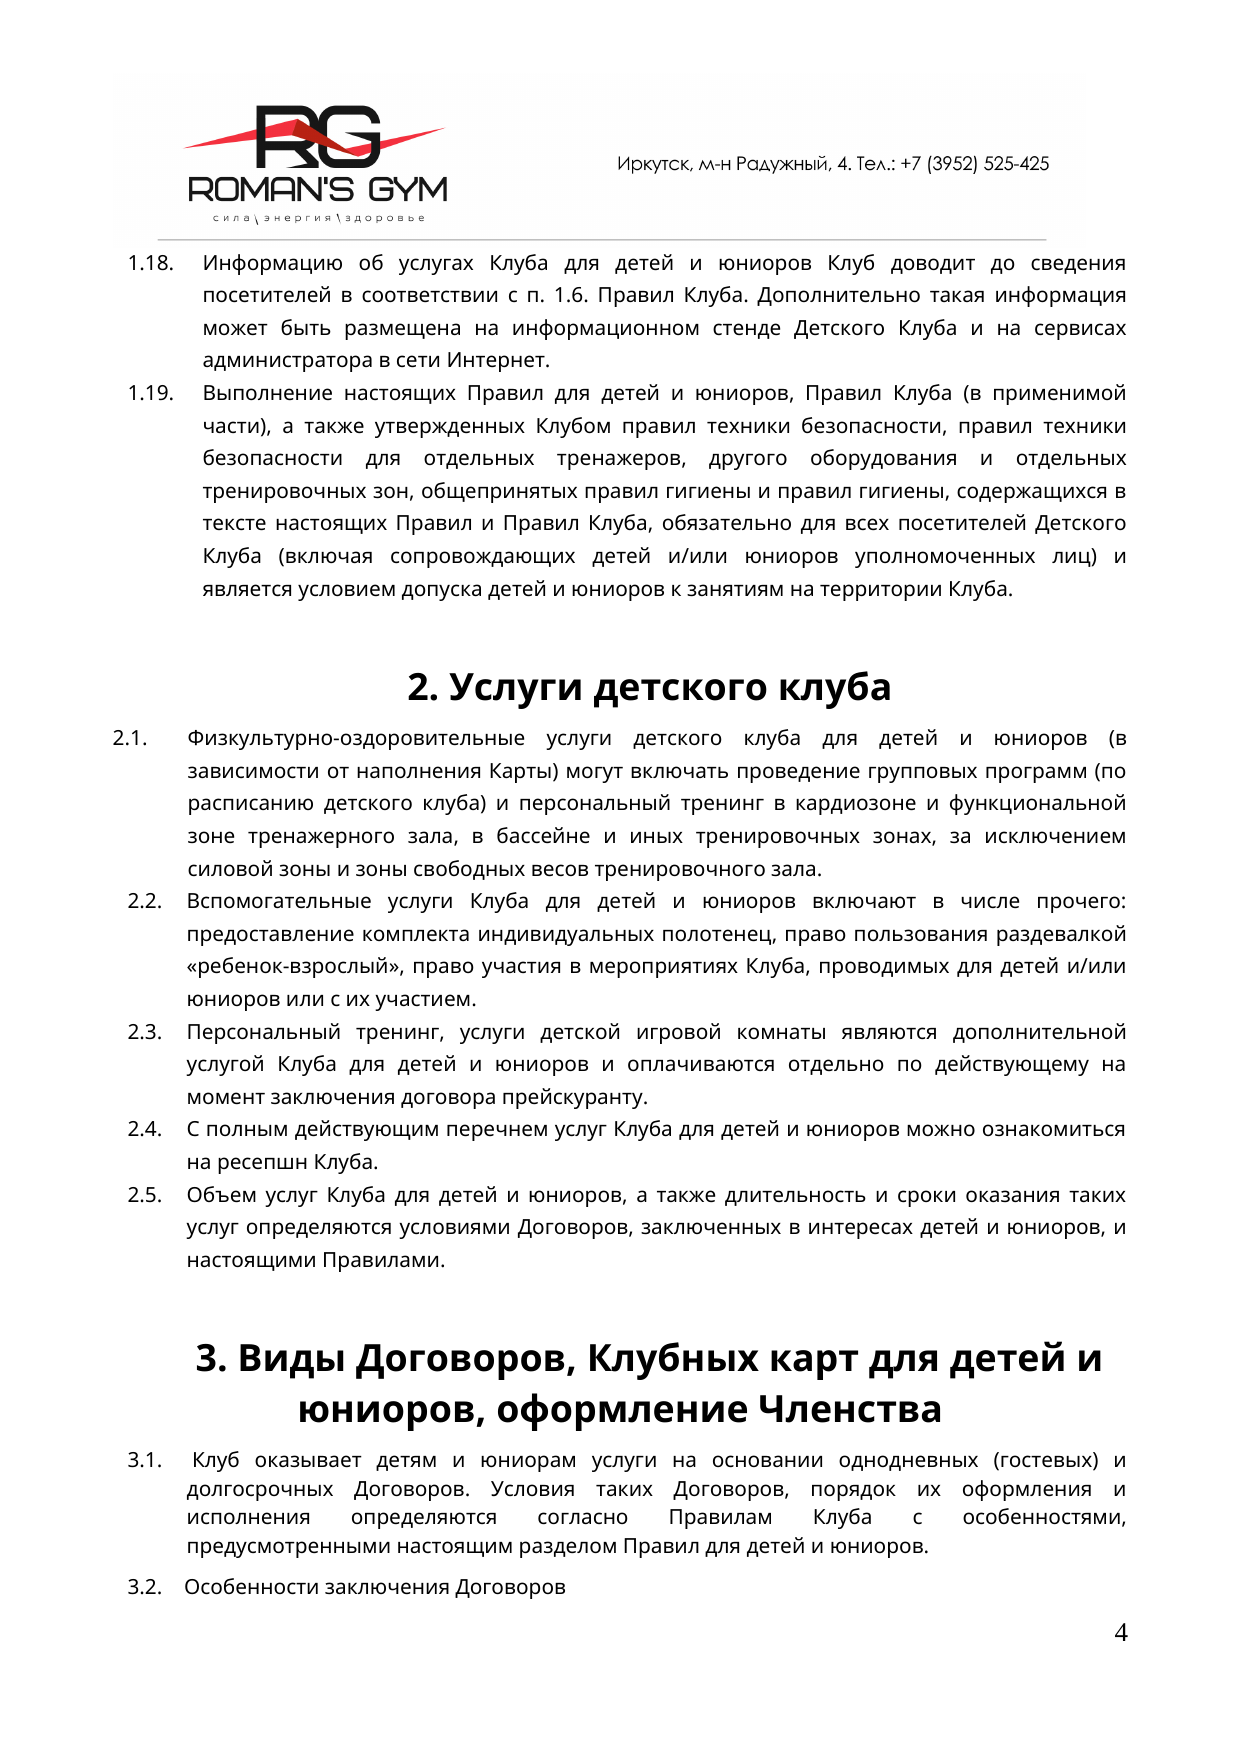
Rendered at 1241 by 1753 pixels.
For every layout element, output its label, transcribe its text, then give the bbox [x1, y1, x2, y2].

list Выполнение настоящих Правил для детей и юниоров, Правил Клуба (в применимой части), а также утвержденных Клубом правил техники безопасности, правил техники безопасности для отдельных тренажеров, другого оборудования и отдельных тренировочных зон, общепринятых правил гигиены и правил гигиены, содержащихся в тексте настоящих Правил и Правил Клуба, обязательно для всех посетителей Детского Клуба (включая сопровождающих детей и/или юниоров уполномоченных лиц) и является условием допуска детей и юниоров к занятиям на территории Клуба. [127, 378, 1128, 602]
list Объем услуг Клуба для детей и юниоров, а также длительность и сроки оказания таких услуг определяются условиями Договоров, заключенных в интересах детей и юниоров, и настоящими Правилами. [127, 1180, 1128, 1273]
list Персональный тренинг, услуги детской игровой комнаты являются дополнительной услугой Клуба для детей и юниоров и оплачиваются отдельно по действующему на момент заключения договора прейскуранту. [127, 1017, 1128, 1110]
list Физкультурно-оздоровительные услуги детского клуба для детей и юниоров (в зависимости от наполнения Карты) могут включать проведение групповых программ (по расписанию детского клуба) и персональный тренинг в кардиозоне и функциональной зоне тренажерного зала, в бассейне и иных тренировочных зонах, за исключением силовой зоны и зоны свободных весов тренировочного зала. [112, 723, 1128, 882]
list С полным действующим перечнем услуг Клуба для детей и юниоров можно ознакомиться на ресепшн Клуба. [127, 1114, 1128, 1176]
subtitle 3. Виды Договоров, Клубных карт для детей и юниоров, оформление Членства [112, 1331, 1128, 1433]
text 3.2. Особенности заключения Договоров [127, 1572, 1128, 1600]
text 3.1. Клуб оказывает детям и юниорам услуги на основании однодневных (гостевых) и долгосрочных Договоров. Условия таких Договоров, порядок их оформления и исполнения определяются согласно Правилам Клуба с особенностями, предусмотренными настоящим разделом Правил для детей и юниоров. [127, 1446, 1128, 1559]
list Информацию об услугах Клуба для детей и юниоров Клуб доводит до сведения посетителей в соответствии с п. 1.6. Правил Клуба. Дополнительно такая информация может быть размещена на информационном стенде Детского Клуба и на сервисах администратора в сети Интернет. [127, 248, 1128, 374]
subtitle 2. Услуги детского клуба [112, 660, 1128, 711]
picture [112, 73, 1087, 248]
list Вспомогательные услуги Клуба для детей и юниоров включают в числе прочего: предоставление комплекта индивидуальных полотенец, право пользования раздевалкой «ребенок-взрослый», право участия в мероприятиях Клуба, проводимых для детей и/или юниоров или с их участием. [127, 886, 1128, 1013]
